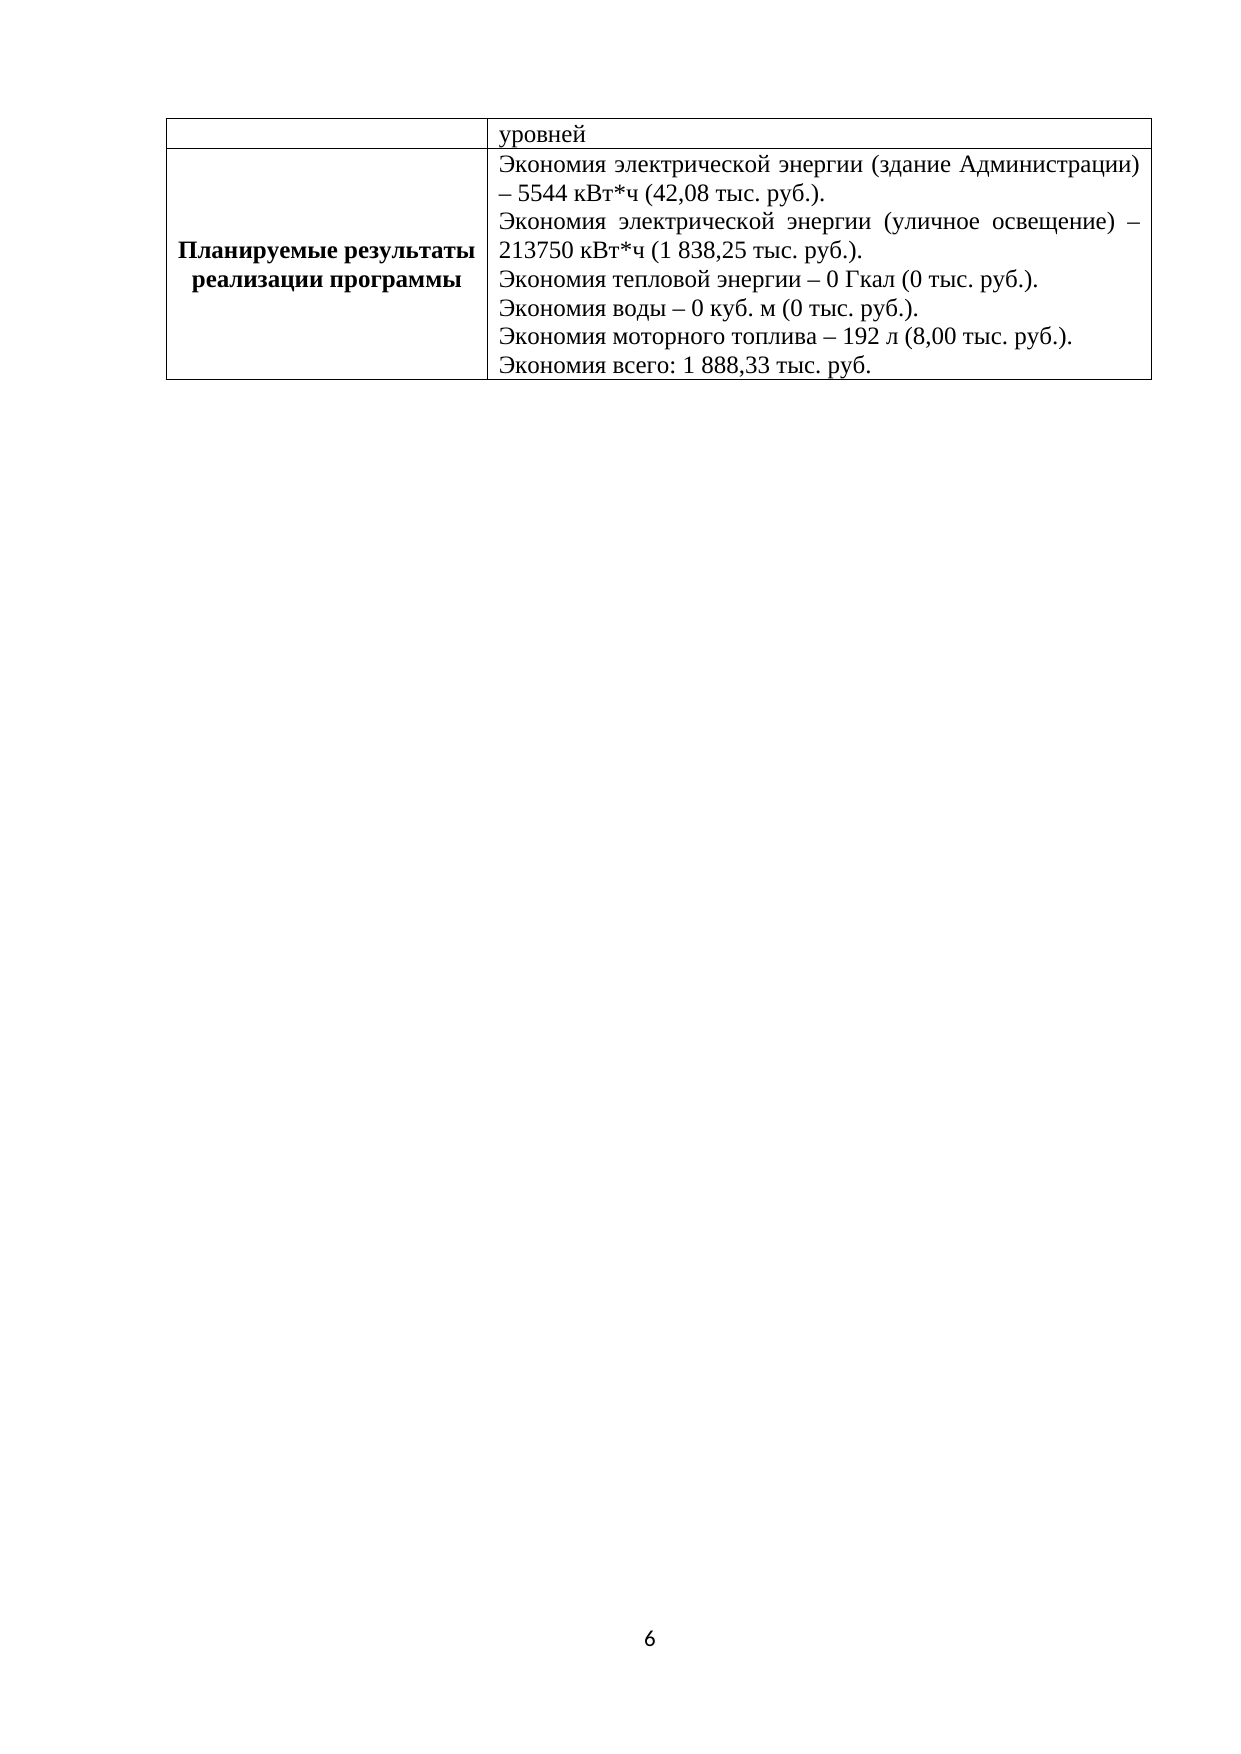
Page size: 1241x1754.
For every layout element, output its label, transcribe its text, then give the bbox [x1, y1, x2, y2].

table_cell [167, 119, 487, 148]
table_cell Экономия электрической энергии (здание Администрации) – 5544 кВт*ч (42,08 тыс. руб.). Экономия электрической энергии (уличное освещение) – 213750 кВт*ч (1 838,25 тыс. руб.). Экономия тепловой энергии – 0 Гкал (0 тыс. руб.). Экономия воды – 0 куб. м (0 тыс. руб.). Экономия моторного топлива – 192 л (8,00 тыс. руб.). Экономия всего: 1 888,33 тыс. руб. [488, 149, 1151, 379]
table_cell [488, 119, 1151, 148]
table_cell Планируемые результаты реализации программы [167, 149, 487, 379]
